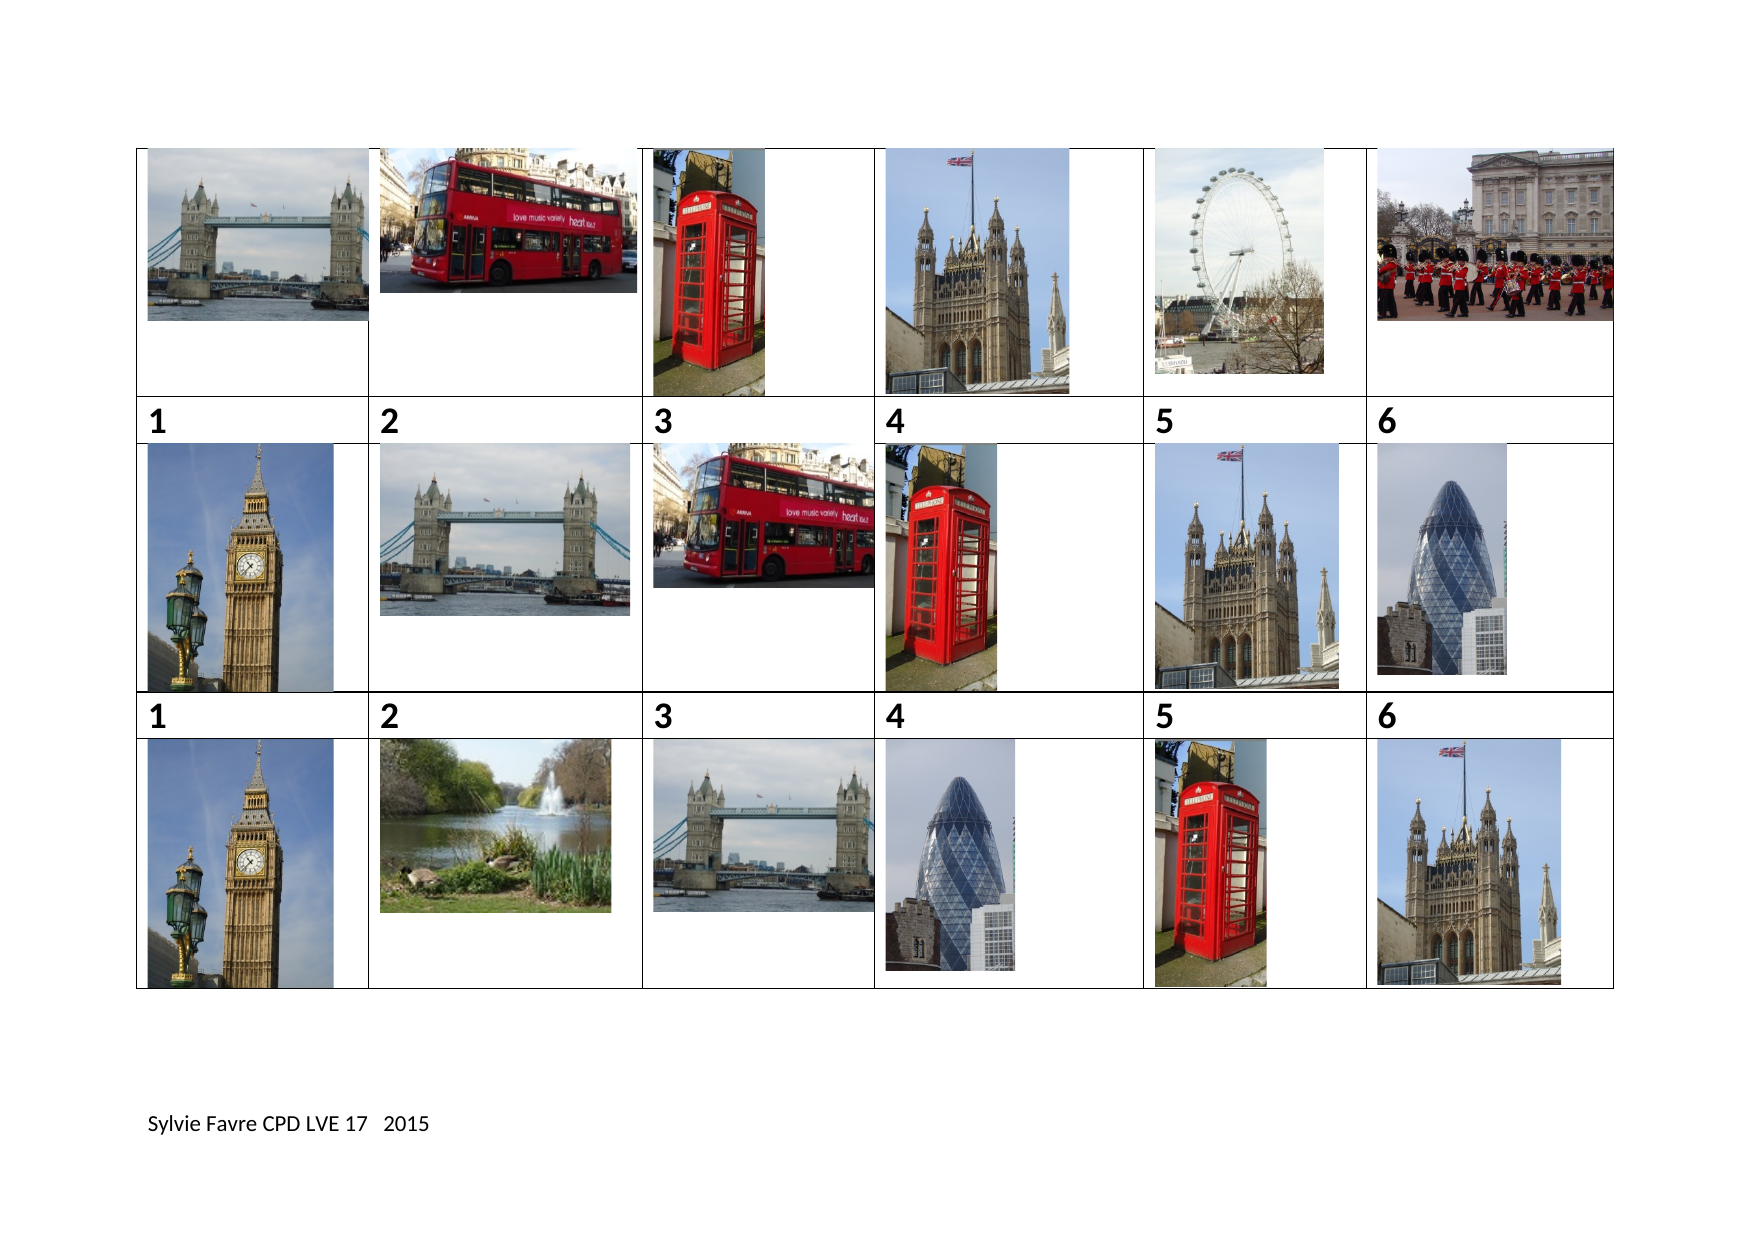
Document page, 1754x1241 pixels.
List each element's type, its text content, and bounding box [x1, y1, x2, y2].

picture [885, 443, 998, 691]
table_cell [765, 149, 874, 396]
table_cell [137, 739, 147, 987]
table_cell [998, 444, 1143, 691]
picture [147, 739, 334, 988]
table_cell [369, 149, 642, 396]
table_cell 6 [1367, 397, 1613, 442]
table_cell [1367, 444, 1613, 691]
table_cell 4 [875, 693, 1143, 738]
table_cell [643, 149, 653, 396]
table_cell 1 [137, 397, 368, 442]
table_cell [1367, 739, 1613, 987]
table_cell 3 [643, 397, 874, 442]
picture [380, 148, 638, 293]
table_cell [1144, 149, 1366, 396]
table_cell 5 [1144, 693, 1366, 738]
table_cell 5 [1144, 397, 1366, 442]
table_cell [1267, 739, 1366, 987]
table_cell [875, 739, 1143, 987]
table_cell 4 [875, 397, 1143, 442]
table_cell [137, 149, 368, 396]
picture [1155, 148, 1324, 374]
table_cell [369, 444, 642, 691]
table_cell 2 [369, 693, 642, 738]
picture [1377, 739, 1562, 985]
picture [885, 739, 1016, 971]
table_cell [334, 739, 368, 987]
table_cell [875, 444, 885, 691]
table_cell 6 [1367, 693, 1613, 738]
table_cell [137, 444, 147, 691]
picture [380, 739, 612, 913]
picture [147, 148, 369, 321]
table_cell 3 [643, 693, 874, 738]
table_cell [1144, 739, 1155, 987]
picture [380, 443, 630, 616]
table_cell [643, 444, 874, 691]
table_cell 2 [369, 397, 642, 442]
table_cell [875, 149, 1143, 396]
picture [1377, 443, 1507, 675]
picture [1155, 739, 1267, 987]
table_cell [1367, 149, 1613, 396]
picture [885, 148, 1070, 394]
table_cell 1 [137, 693, 368, 738]
picture [653, 739, 875, 912]
table_cell [334, 444, 368, 691]
table_cell [643, 739, 874, 987]
table_cell [1144, 444, 1366, 691]
picture [1377, 148, 1614, 321]
table_cell [369, 739, 642, 987]
picture [653, 443, 875, 588]
picture [1155, 443, 1339, 689]
picture [147, 443, 334, 692]
picture [653, 148, 765, 396]
